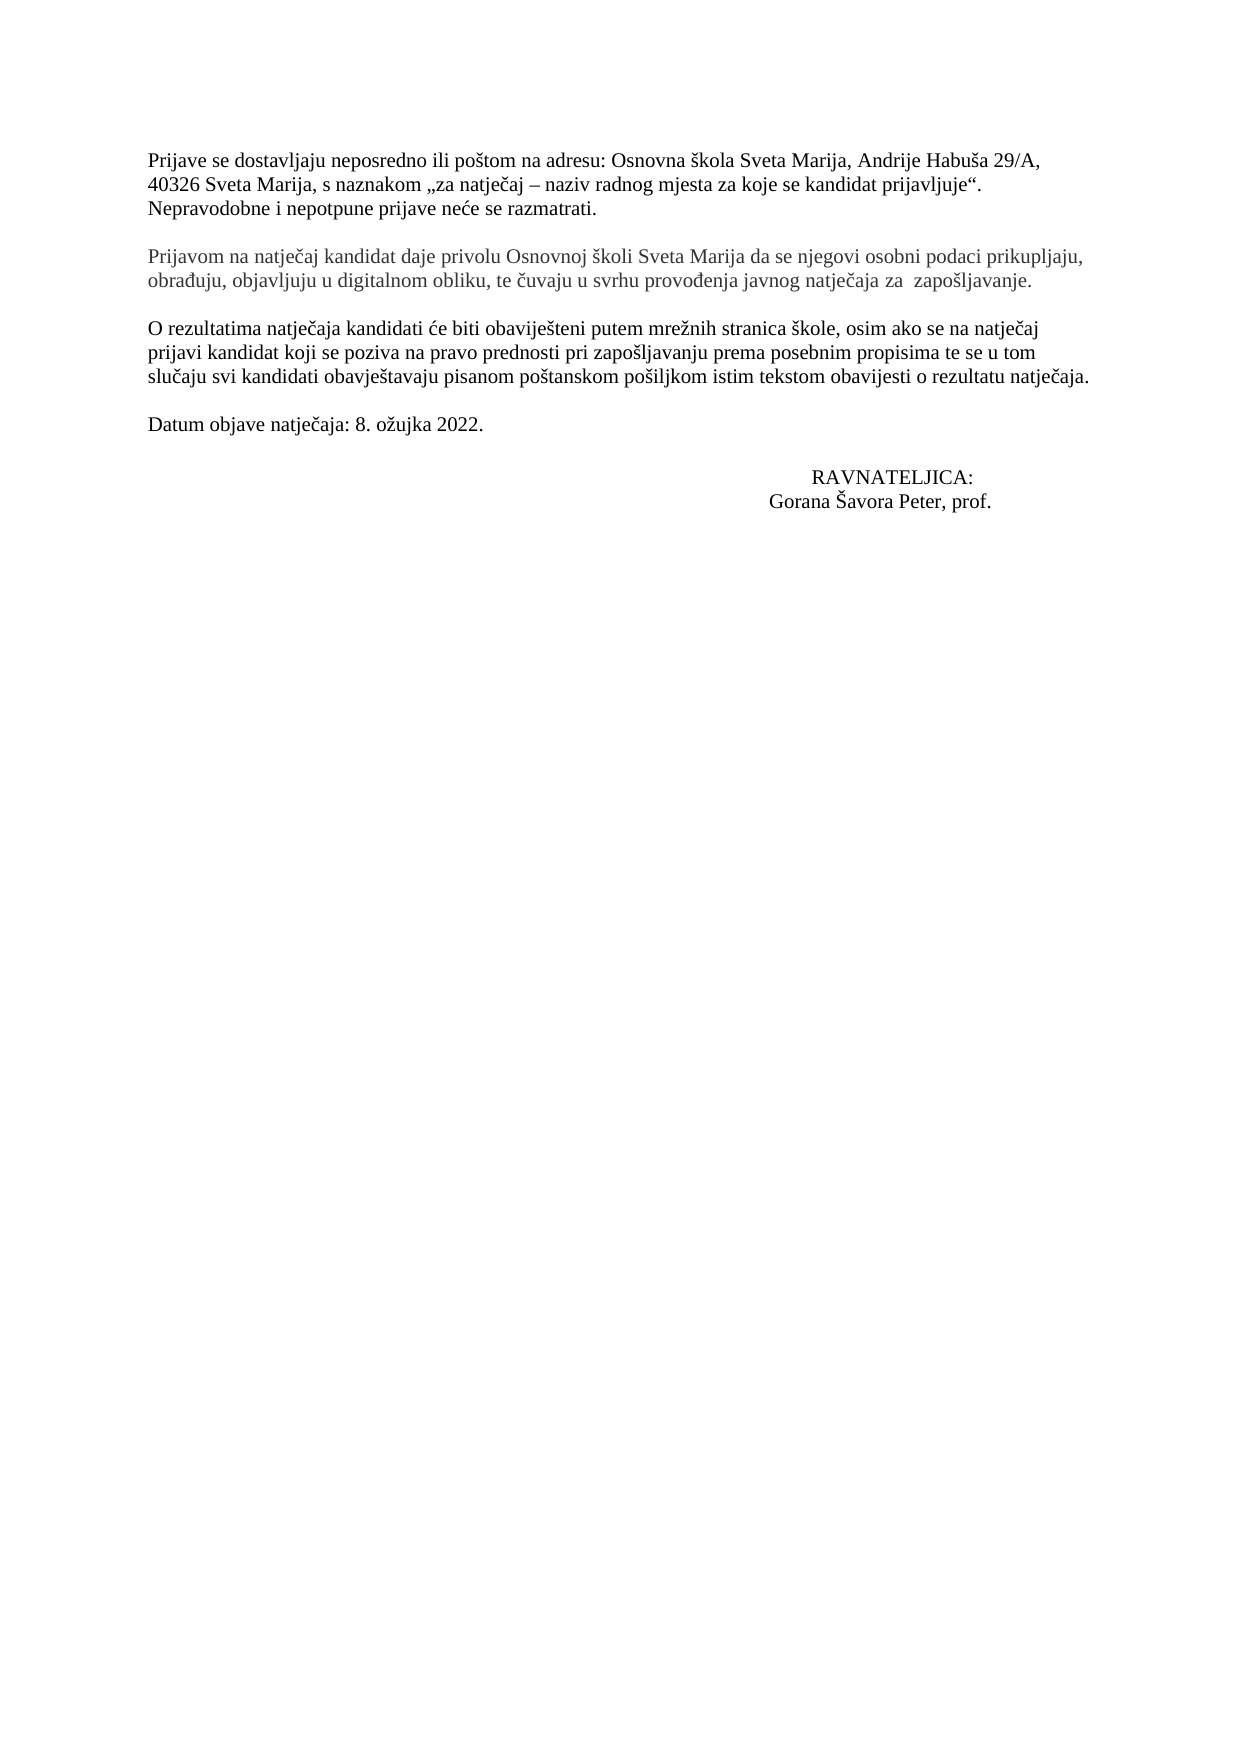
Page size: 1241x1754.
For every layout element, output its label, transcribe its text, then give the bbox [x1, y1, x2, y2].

text Datum objave natječaja: 8. ožujka 2022. [148, 412, 1093, 436]
text Prijave se dostavljaju neposredno ili poštom na adresu: Osnovna škola Sveta Marija, Andrije Habuša 29/A, 40326 Sveta Marija, s naznakom „za natječaj – naziv radnog mjesta za koje se kandidat prijavljuje“. [148, 148, 1093, 196]
text Nepravodobne i nepotpune prijave neće se razmatrati. [148, 196, 1093, 220]
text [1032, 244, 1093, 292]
text O rezultatima natječaja kandidati će biti obaviješteni putem mrežnih stranica škole, osim ako se na natječaj prijavi kandidat koji se poziva na pravo prednosti pri zapošljavanju prema posebnim propisima te se u tom slučaju svi kandidati obavještavaju pisanom poštanskom pošiljkom istim tekstom obavijesti o rezultatu natječaja. [148, 316, 1093, 388]
text Gorana Šavora Peter, prof. [148, 489, 1093, 513]
text RAVNATELJICA: [148, 465, 1093, 489]
